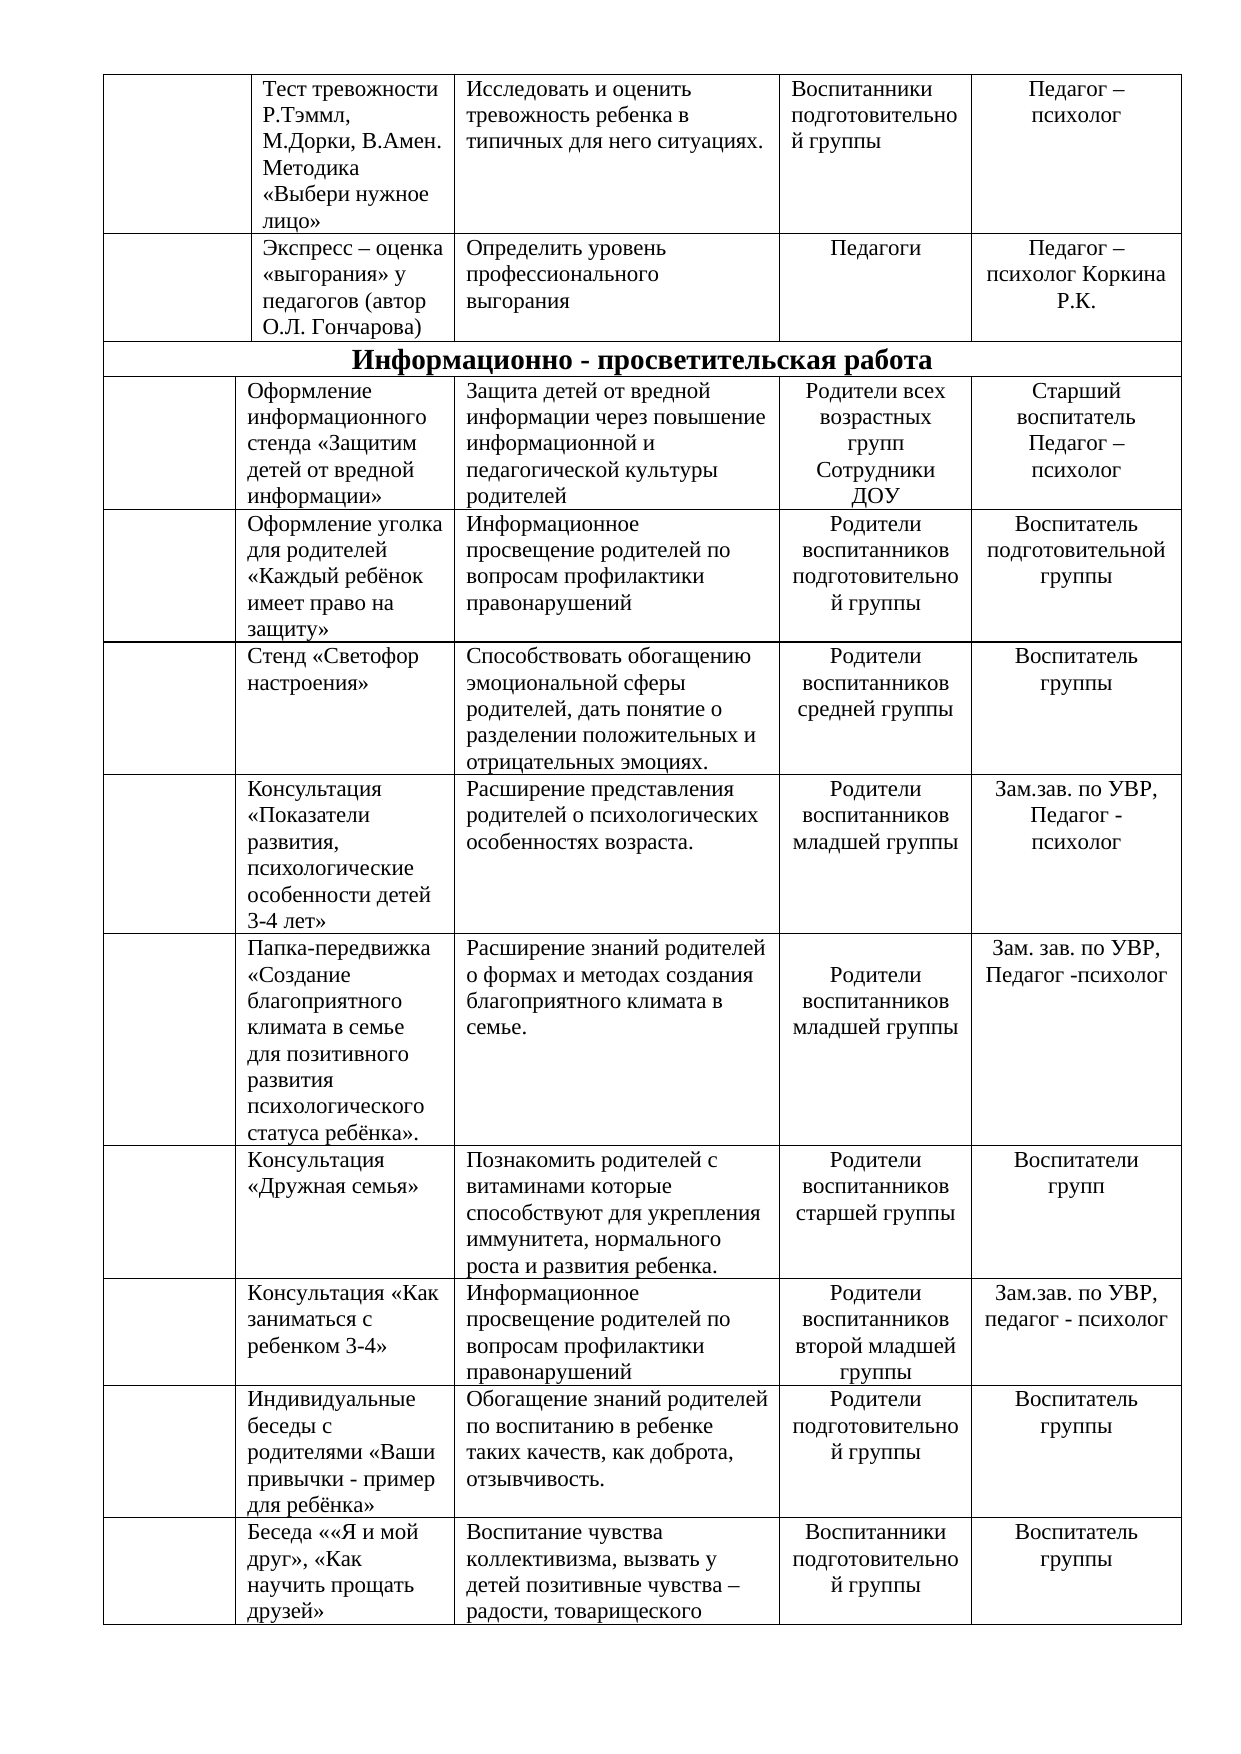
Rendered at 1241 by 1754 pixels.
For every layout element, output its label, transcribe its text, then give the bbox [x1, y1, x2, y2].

table_cell [104, 234, 251, 341]
table_cell Консультация «Дружная семья» [236, 1146, 454, 1278]
table_cell Консультация «Показатели развития, психологические особенности детей 3-4 лет» [236, 775, 454, 933]
table_cell Познакомить родителей с витаминами которые способствуют для укрепления иммунитета, нормального роста и развития ребенка. [455, 1146, 779, 1278]
table_cell Воспитанники подготовительной группы [780, 75, 971, 233]
table_cell Родители всех возрастных групп Сотрудники ДОУ [780, 377, 971, 508]
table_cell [455, 75, 779, 233]
table_cell [104, 510, 235, 641]
table_cell Родители воспитанников младшей группы [780, 934, 971, 1145]
table_cell Папка-передвижка «Создание благоприятного климата в семье для позитивного развития психологического статуса ребёнка». [236, 934, 454, 1145]
table_cell [104, 643, 235, 774]
table_cell Воспитатель группы [972, 1386, 1181, 1517]
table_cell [780, 1518, 971, 1624]
table_cell Способствовать обогащению эмоциональной сферы родителей, дать понятие о разделении положительных и отрицательных эмоциях. [455, 643, 779, 774]
table_cell Оформление уголка для родителей «Каждый ребёнок имеет право на защиту» [329, 510, 454, 641]
table_cell [104, 1518, 235, 1624]
table_cell Индивидуальные беседы с родителями «Ваши привычки - пример для ребёнка» [236, 1386, 454, 1517]
table_cell Информационное просвещение родителей по вопросам профилактики правонарушений [455, 1279, 779, 1384]
table_cell [104, 1386, 235, 1517]
table_cell Зам.зав. по УВР, Педагог - психолог [972, 775, 1181, 933]
table_cell Педагог – психолог [972, 75, 1181, 233]
table_cell Информационное просвещение родителей по вопросам профилактики правонарушений [455, 510, 779, 641]
table_cell Педагоги [780, 234, 971, 341]
table_cell Консультация «Как заниматься с ребенком 3-4» [236, 1279, 454, 1384]
table_cell Родители воспитанников подготовительной группы [780, 510, 971, 641]
table_cell Защита детей от вредной информации через повышение информационной и педагогической культуры родителей [455, 377, 779, 508]
table_cell Воспитатели групп [972, 1146, 1181, 1278]
table_cell Расширение знаний родителей о формах и методах создания благоприятного климата в семье. [455, 934, 779, 1145]
table_cell Информационно - просветительская работа [104, 342, 1181, 376]
table_cell Определить уровень профессионального выгорания [455, 234, 779, 341]
table_cell [104, 934, 235, 1145]
table_cell [104, 75, 251, 233]
table_cell [104, 775, 235, 933]
table_cell Родители подготовительной группы [780, 1386, 971, 1517]
table_cell Оформление информационного стенда «Защитим детей от вредной информации» [236, 377, 454, 508]
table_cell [455, 1518, 779, 1624]
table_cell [236, 1518, 454, 1624]
table_cell Старший воспитатель Педагог – психолог [972, 377, 1181, 508]
table_cell Экспресс – оценка «выгорания» у педагогов (автор О.Л. Гончарова) [252, 234, 454, 341]
table_cell Зам. зав. по УВР, Педагог -психолог [972, 934, 1181, 1145]
table_cell Воспитатель подготовительной группы [972, 510, 1181, 641]
table_cell Обогащение знаний родителей по воспитанию в ребенке таких качеств, как доброта, отзывчивость. [455, 1386, 779, 1517]
table_cell [104, 377, 235, 508]
table_cell Зам.зав. по УВР, педагог - психолог [972, 1279, 1181, 1384]
table_cell Родители воспитанников средней группы [780, 643, 971, 774]
table_cell [104, 1279, 235, 1384]
table_cell Стенд «Светофор настроения» [236, 643, 454, 774]
table_cell [104, 1146, 235, 1278]
table_cell Воспитатель группы [972, 1518, 1181, 1624]
table_cell Родители воспитанников второй младшей группы [780, 1279, 971, 1384]
table_cell Родители воспитанников младшей группы [780, 775, 971, 933]
table_cell Расширение представления родителей о психологических особенностях возраста. [455, 775, 779, 933]
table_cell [252, 75, 454, 233]
table_cell Педагог – психолог Коркина Р.К. [972, 234, 1181, 341]
table_cell Родители воспитанников старшей группы [780, 1146, 971, 1278]
table_cell Воспитатель группы [972, 643, 1181, 774]
